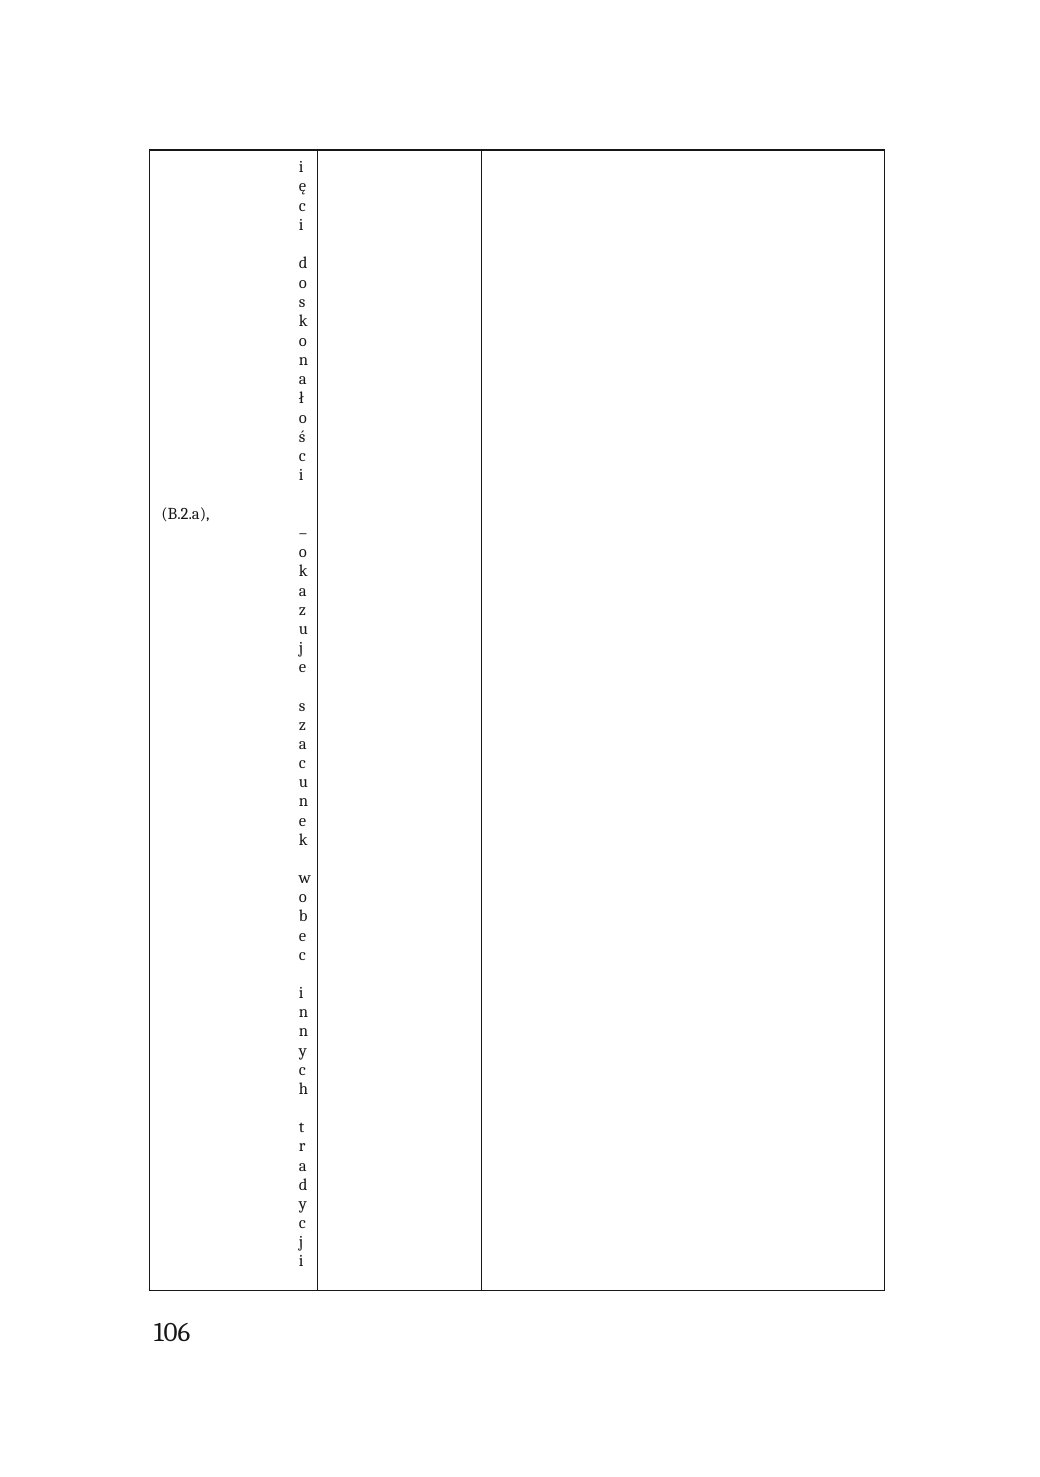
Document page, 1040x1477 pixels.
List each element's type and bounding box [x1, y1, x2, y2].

table_cell [482, 151, 884, 1290]
table_cell [318, 151, 481, 1290]
table_cell [150, 151, 317, 1290]
